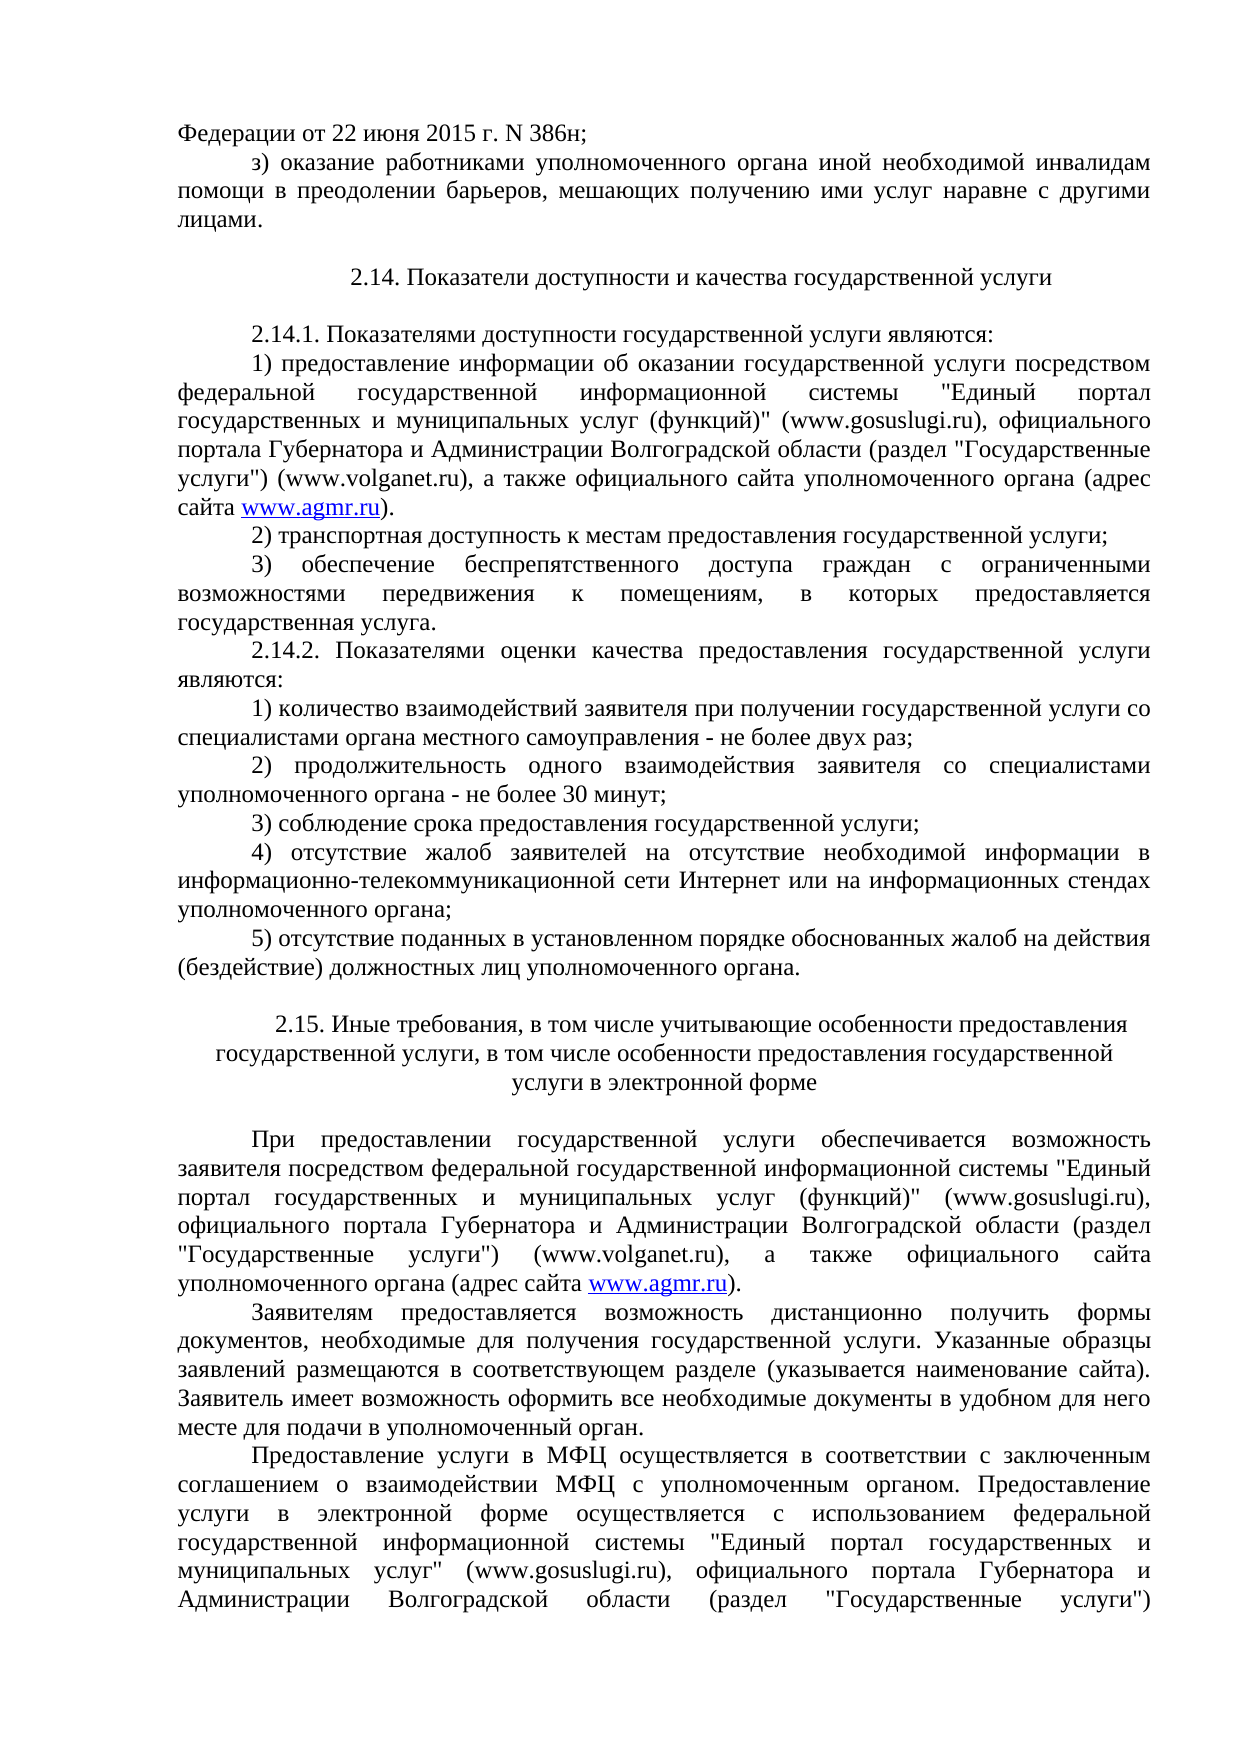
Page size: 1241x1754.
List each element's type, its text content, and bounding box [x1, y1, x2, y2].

text 1) предоставление информации об оказании государственной услуги посредством федеральной государственной информационной системы "Единый портал государственных и муниципальных услуг (функций)" (www.gosuslugi.ru), официального портала Губернатора и Администрации Волгоградской области (раздел "Государственные услуги") (www.volganet.ru), а также официального сайта уполномоченного органа (адрес сайта www.agmr.ru). [177, 348, 1152, 521]
text 3) обеспечение беспрепятственного доступа граждан с ограниченными возможностями передвижения к помещениям, в которых предоставляется государственная услуга. [177, 549, 1152, 636]
text 2.15. Иные требования, в том числе учитывающие особенности предоставления государственной услуги, в том числе особенности предоставления государственной услуги в электронной форме [177, 1009, 1152, 1096]
text 2) продолжительность одного взаимодействия заявителя со специалистами уполномоченного органа - не более 30 минут; [177, 751, 1152, 808]
text 2) транспортная доступность к местам предоставления государственной услуги; [177, 521, 1152, 549]
text 3) соблюдение срока предоставления государственной услуги; [177, 808, 1152, 837]
text з) оказание работниками уполномоченного органа иной необходимой инвалидам помощи в преодолении барьеров, мешающих получению ими услуг наравне с другими лицами. [177, 147, 1152, 233]
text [177, 1441, 1152, 1613]
text 5) отсутствие поданных в установленном порядке обоснованных жалоб на действия (бездействие) должностных лиц уполномоченного органа. [177, 923, 1152, 981]
text 2.14.2. Показателями оценки качества предоставления государственной услуги являются: [177, 636, 1152, 693]
text 2.14. Показатели доступности и качества государственной услуги [177, 262, 1152, 291]
text 4) отсутствие жалоб заявителей на отсутствие необходимой информации в информационно-телекоммуникационной сети Интернет или на информационных стендах уполномоченного органа; [177, 837, 1152, 923]
text При предоставлении государственной услуги обеспечивается возможность заявителя посредством федеральной государственной информационной системы "Единый портал государственных и муниципальных услуг (функций)" (www.gosuslugi.ru), официального портала Губернатора и Администрации Волгоградской области (раздел "Государственные услуги") (www.volganet.ru), а также официального сайта уполномоченного органа (адрес сайта www.agmr.ru). [177, 1124, 1152, 1297]
text 2.14.1. Показателями доступности государственной услуги являются: [177, 319, 1152, 348]
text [177, 118, 1152, 147]
text Заявителям предоставляется возможность дистанционно получить формы документов, необходимые для получения государственной услуги. Указанные образцы заявлений размещаются в соответствующем разделе (указывается наименование сайта). Заявитель имеет возможность оформить все необходимые документы в удобном для него месте для подачи в уполномоченный орган. [177, 1297, 1152, 1441]
text 1) количество взаимодействий заявителя при получении государственной услуги со специалистами органа местного самоуправления - не более двух раз; [177, 693, 1152, 751]
